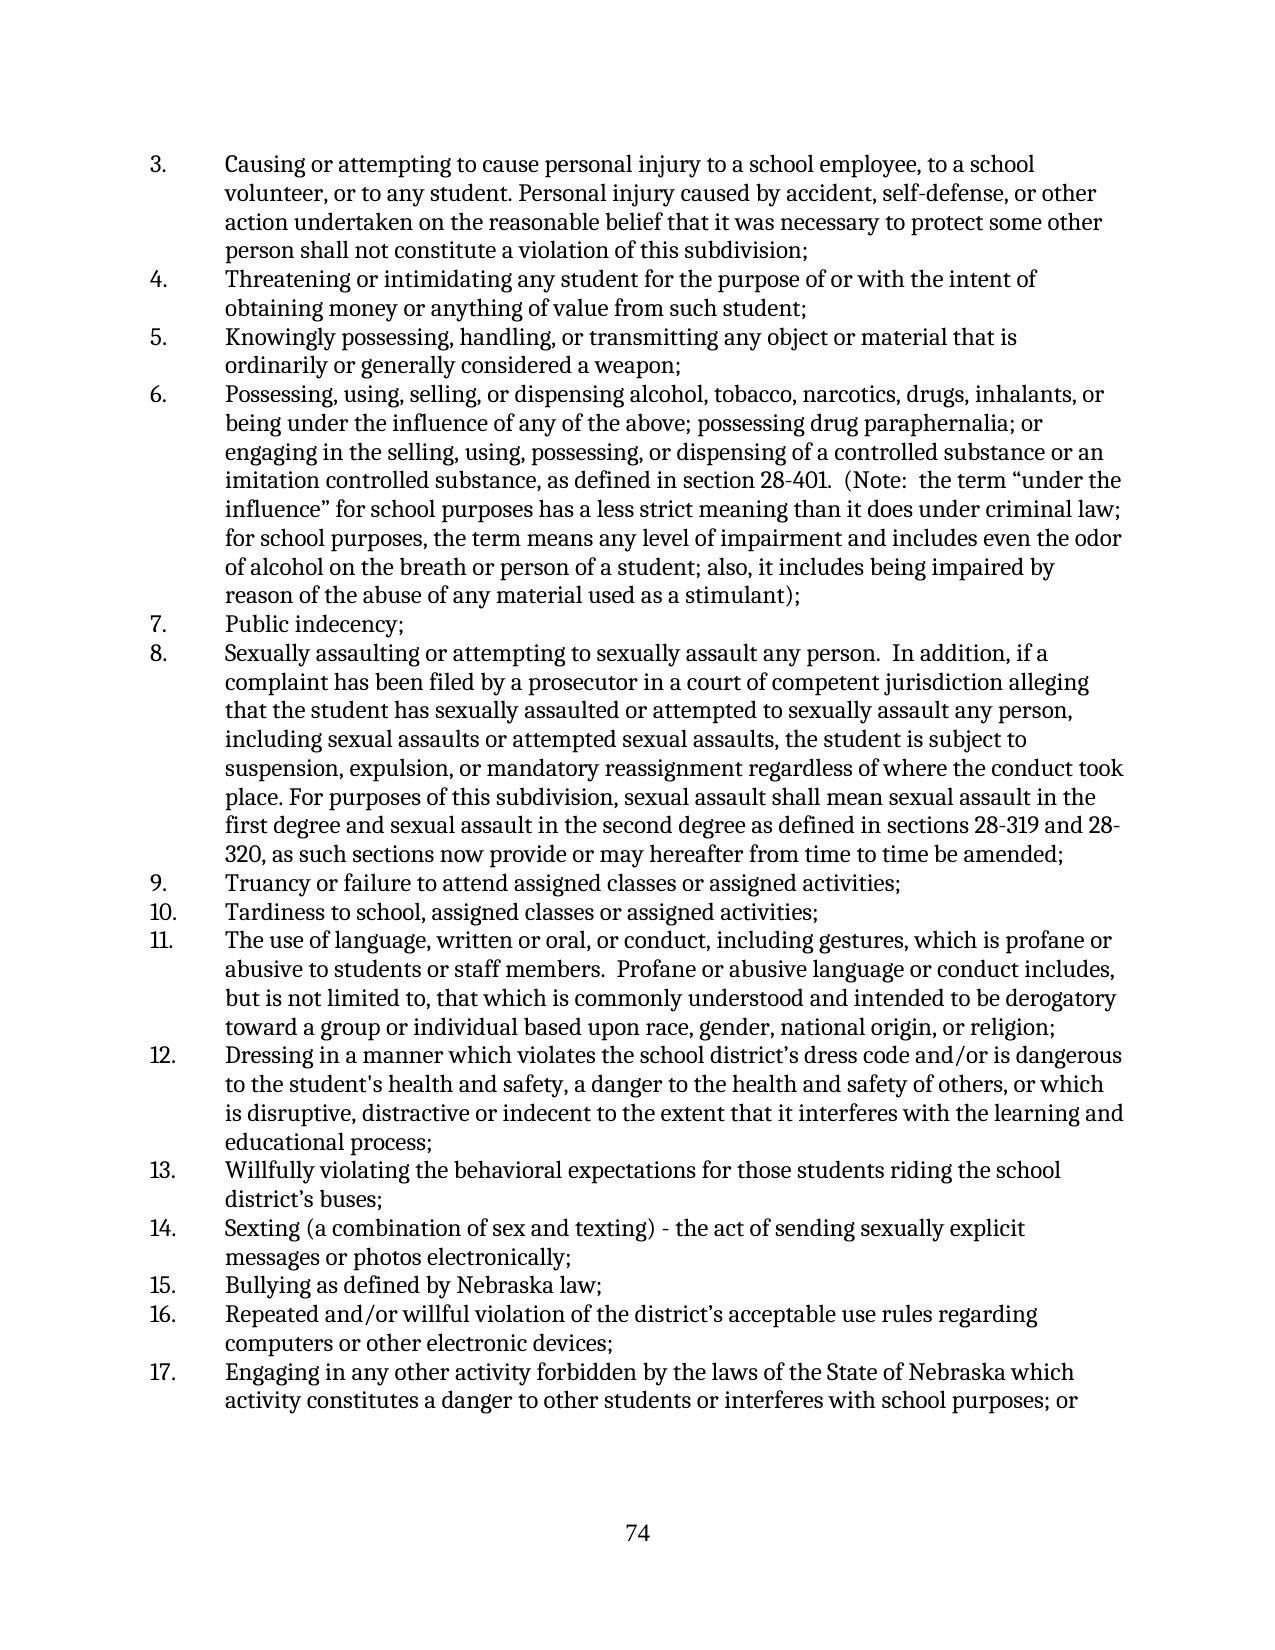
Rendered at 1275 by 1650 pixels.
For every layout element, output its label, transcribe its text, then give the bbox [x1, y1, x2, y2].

list Tardiness to school, assigned classes or assigned activities; [150, 897, 1125, 926]
list Sexually assaulting or attempting to sexually assault any person. In addition, if a complaint has been filed by a prosecutor in a court of competent jurisdiction alleging that the student has sexually assaulted or attempted to sexually assault any person, including sexual assaults or attempted sexual assaults, the student is subject to suspension, expulsion, or mandatory reassignment regardless of where the conduct took place. For purposes of this subdivision, sexual assault shall mean sexual assault in the first degree and sexual assault in the second degree as defined in sections 28-319 and 28-320, as such sections now provide or may hereafter from time to time be amended; [150, 639, 1125, 869]
list Possessing, using, selling, or dispensing alcohol, tobacco, narcotics, drugs, inhalants, or being under the influence of any of the above; possessing drug paraphernalia; or engaging in the selling, using, possessing, or dispensing of a controlled substance or an imitation controlled substance, as defined in section 28-401. (Note: the term “under the influence” for school purposes has a less strict meaning than it does under criminal law; for school purposes, the term means any level of impairment and includes even the odor of alcohol on the breath or person of a student; also, it includes being impaired by reason of the abuse of any material used as a stimulant); [150, 380, 1125, 610]
list Threatening or intimidating any student for the purpose of or with the intent of obtaining money or anything of value from such student; [150, 265, 1125, 322]
list Dressing in a manner which violates the school district’s dress code and/or is dangerous to the student's health and safety, a danger to the health and safety of others, or which is disruptive, distractive or indecent to the extent that it interferes with the learning and educational process; [150, 1041, 1125, 1156]
list The use of language, written or oral, or conduct, including gestures, which is profane or abusive to students or staff members. Profane or abusive language or conduct includes, but is not limited to, that which is commonly understood and intended to be derogatory toward a group or individual based upon race, gender, national origin, or religion; [150, 926, 1125, 1041]
list Bullying as defined by Nebraska law; [150, 1271, 1125, 1300]
list Sexting (a combination of sex and texting) - the act of sending sexually explicit messages or photos electronically; [150, 1214, 1125, 1271]
list Willfully violating the behavioral expectations for those students riding the school district’s buses; [150, 1156, 1125, 1214]
list Repeated and/or willful violation of the district’s acceptable use rules regarding computers or other electronic devices; [150, 1300, 1125, 1357]
list Truancy or failure to attend assigned classes or assigned activities; [150, 869, 1125, 897]
list Knowingly possessing, handling, or transmitting any object or material that is ordinarily or generally considered a weapon; [150, 322, 1125, 380]
list Causing or attempting to cause personal injury to a school employee, to a school volunteer, or to any student. Personal injury caused by accident, self-defense, or other action undertaken on the reasonable belief that it was necessary to protect some other person shall not constitute a violation of this subdivision; [150, 150, 1125, 265]
list Engaging in any other activity forbidden by the laws of the State of Nebraska which activity constitutes a danger to other students or interferes with school purposes; or [150, 1357, 1125, 1415]
list Public indecency; [150, 610, 1125, 639]
